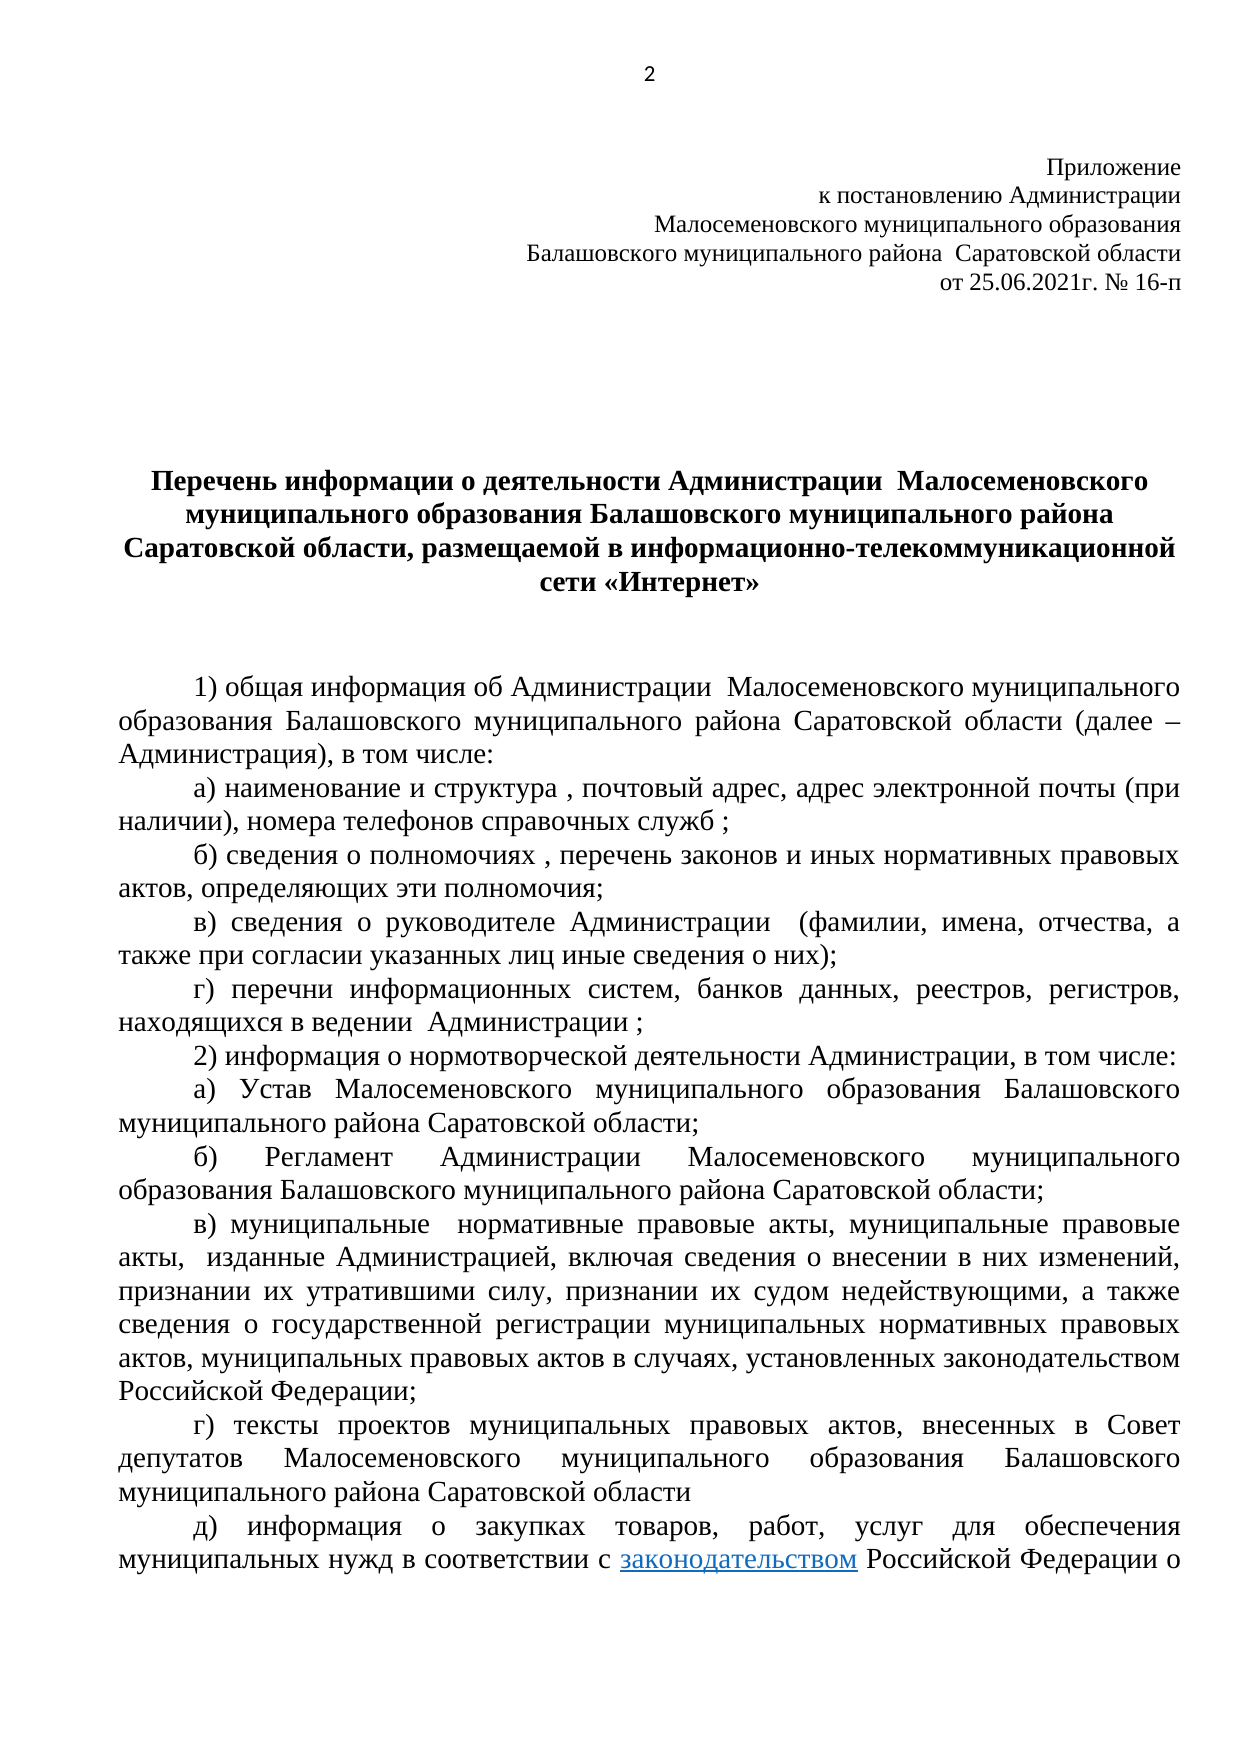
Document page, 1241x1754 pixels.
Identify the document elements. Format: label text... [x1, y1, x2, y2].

text а) Устав Малосеменовского муниципального образования Балашовского муниципального района Саратовской области; [118, 1072, 1181, 1139]
text Малосеменовского муниципального образования [118, 209, 1181, 238]
text г) перечни информационных систем, банков данных, реестров, регистров, находящихся в ведении Администрации ; [118, 971, 1181, 1038]
text б) сведения о полномочиях , перечень законов и иных нормативных правовых актов, определяющих эти полномочия; [118, 837, 1181, 904]
text в) сведения о руководителе Администрации (фамилии, имена, отчества, а также при согласии указанных лиц иные сведения о них); [118, 904, 1181, 971]
text Приложение [118, 152, 1181, 180]
text Балашовского муниципального района Саратовской области [118, 238, 1181, 267]
text 1) общая информация об Администрации Малосеменовского муниципального образования Балашовского муниципального района Саратовской области (далее – Администрация), в том числе: [118, 669, 1181, 770]
text г) тексты проектов муниципальных правовых актов, внесенных в Совет депутатов Малосеменовского муниципального образования Балашовского муниципального района Саратовской области [118, 1407, 1181, 1508]
text а) наименование и структура , почтовый адрес, адрес электронной почты (при наличии), номера телефонов справочных служб ; [118, 770, 1181, 837]
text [118, 1508, 1181, 1575]
text Перечень информации о деятельности Администрации Малосеменовского муниципального образования Балашовского муниципального района Саратовской области, размещаемой в информационно-телекоммуникационной сети «Интернет» [118, 463, 1181, 597]
text к постановлению Администрации [118, 180, 1181, 209]
text в) муниципальные нормативные правовые акты, муниципальные правовые акты, изданные Администрацией, включая сведения о внесении в них изменений, признании их утратившими силу, признании их судом недействующими, а также сведения о государственной регистрации муниципальных нормативных правовых актов, муниципальных правовых актов в случаях, установленных законодательством Российской Федерации; [118, 1206, 1181, 1407]
text б) Регламент Администрации Малосеменовского муниципального образования Балашовского муниципального района Саратовской области; [118, 1139, 1181, 1206]
text от 25.06.2021г. № 16-п [118, 267, 1181, 295]
text 2) информация о нормотворческой деятельности Администрации, в том числе: [118, 1038, 1181, 1072]
